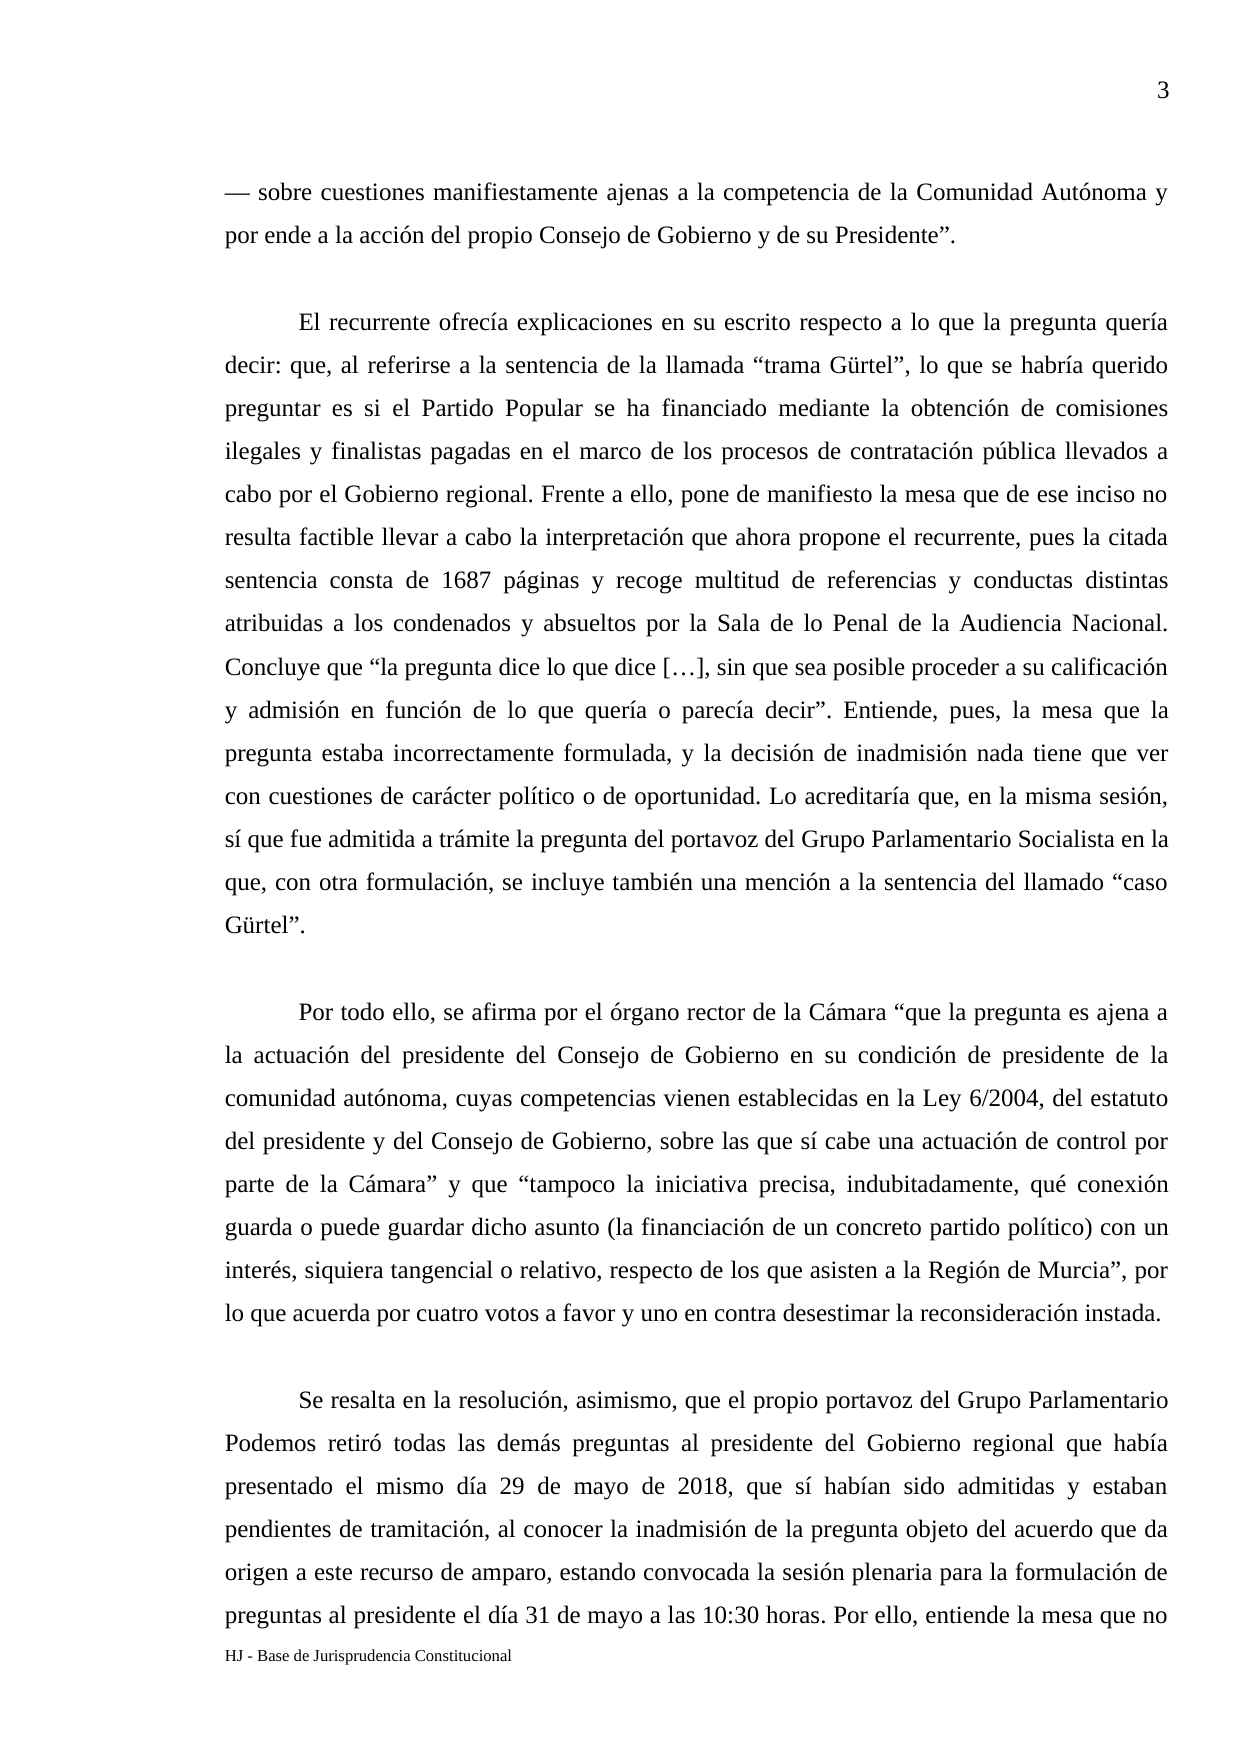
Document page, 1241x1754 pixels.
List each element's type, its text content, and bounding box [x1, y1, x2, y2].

text El recurrente ofrecía explicaciones en su escrito respecto a lo que la pregunta quería decir: que, al referirse a la sentencia de la llamada “trama Gürtel”, lo que se habría querido preguntar es si el Partido Popular se ha financiado mediante la obtención de comisiones ilegales y finalistas pagadas en el marco de los procesos de contratación pública llevados a cabo por el Gobierno regional. Frente a ello, pone de manifiesto la mesa que de ese inciso no resulta factible llevar a cabo la interpretación que ahora propone el recurrente, pues la citada sentencia consta de 1687 páginas y recoge multitud de referencias y conductas distintas atribuidas a los condenados y absueltos por la Sala de lo Penal de la Audiencia Nacional. Concluye que “la pregunta dice lo que dice […], sin que sea posible proceder a su calificación y admisión en función de lo que quería o parecía decir”. Entiende, pues, la mesa que la pregunta estaba incorrectamente formulada, y la decisión de inadmisión nada tiene que ver con cuestiones de carácter político o de oportunidad. Lo acreditaría que, en la misma sesión, sí que fue admitida a trámite la pregunta del portavoz del Grupo Parlamentario Socialista en la que, con otra formulación, se incluye también una mención a la sentencia del llamado “caso Gürtel”. [224, 307, 1169, 939]
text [224, 1385, 1169, 1629]
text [224, 177, 1169, 249]
text Por todo ello, se afirma por el órgano rector de la Cámara “que la pregunta es ajena a la actuación del presidente del Consejo de Gobierno en su condición de presidente de la comunidad autónoma, cuyas competencias vienen establecidas en la Ley 6/2004, del estatuto del presidente y del Consejo de Gobierno, sobre las que sí cabe una actuación de control por parte de la Cámara” y que “tampoco la iniciativa precisa, indubitadamente, qué conexión guarda o puede guardar dicho asunto (la financiación de un concreto partido político) con un interés, siquiera tangencial o relativo, respecto de los que asisten a la Región de Murcia”, por lo que acuerda por cuatro votos a favor y uno en contra desestimar la reconsideración instada. [224, 997, 1169, 1327]
